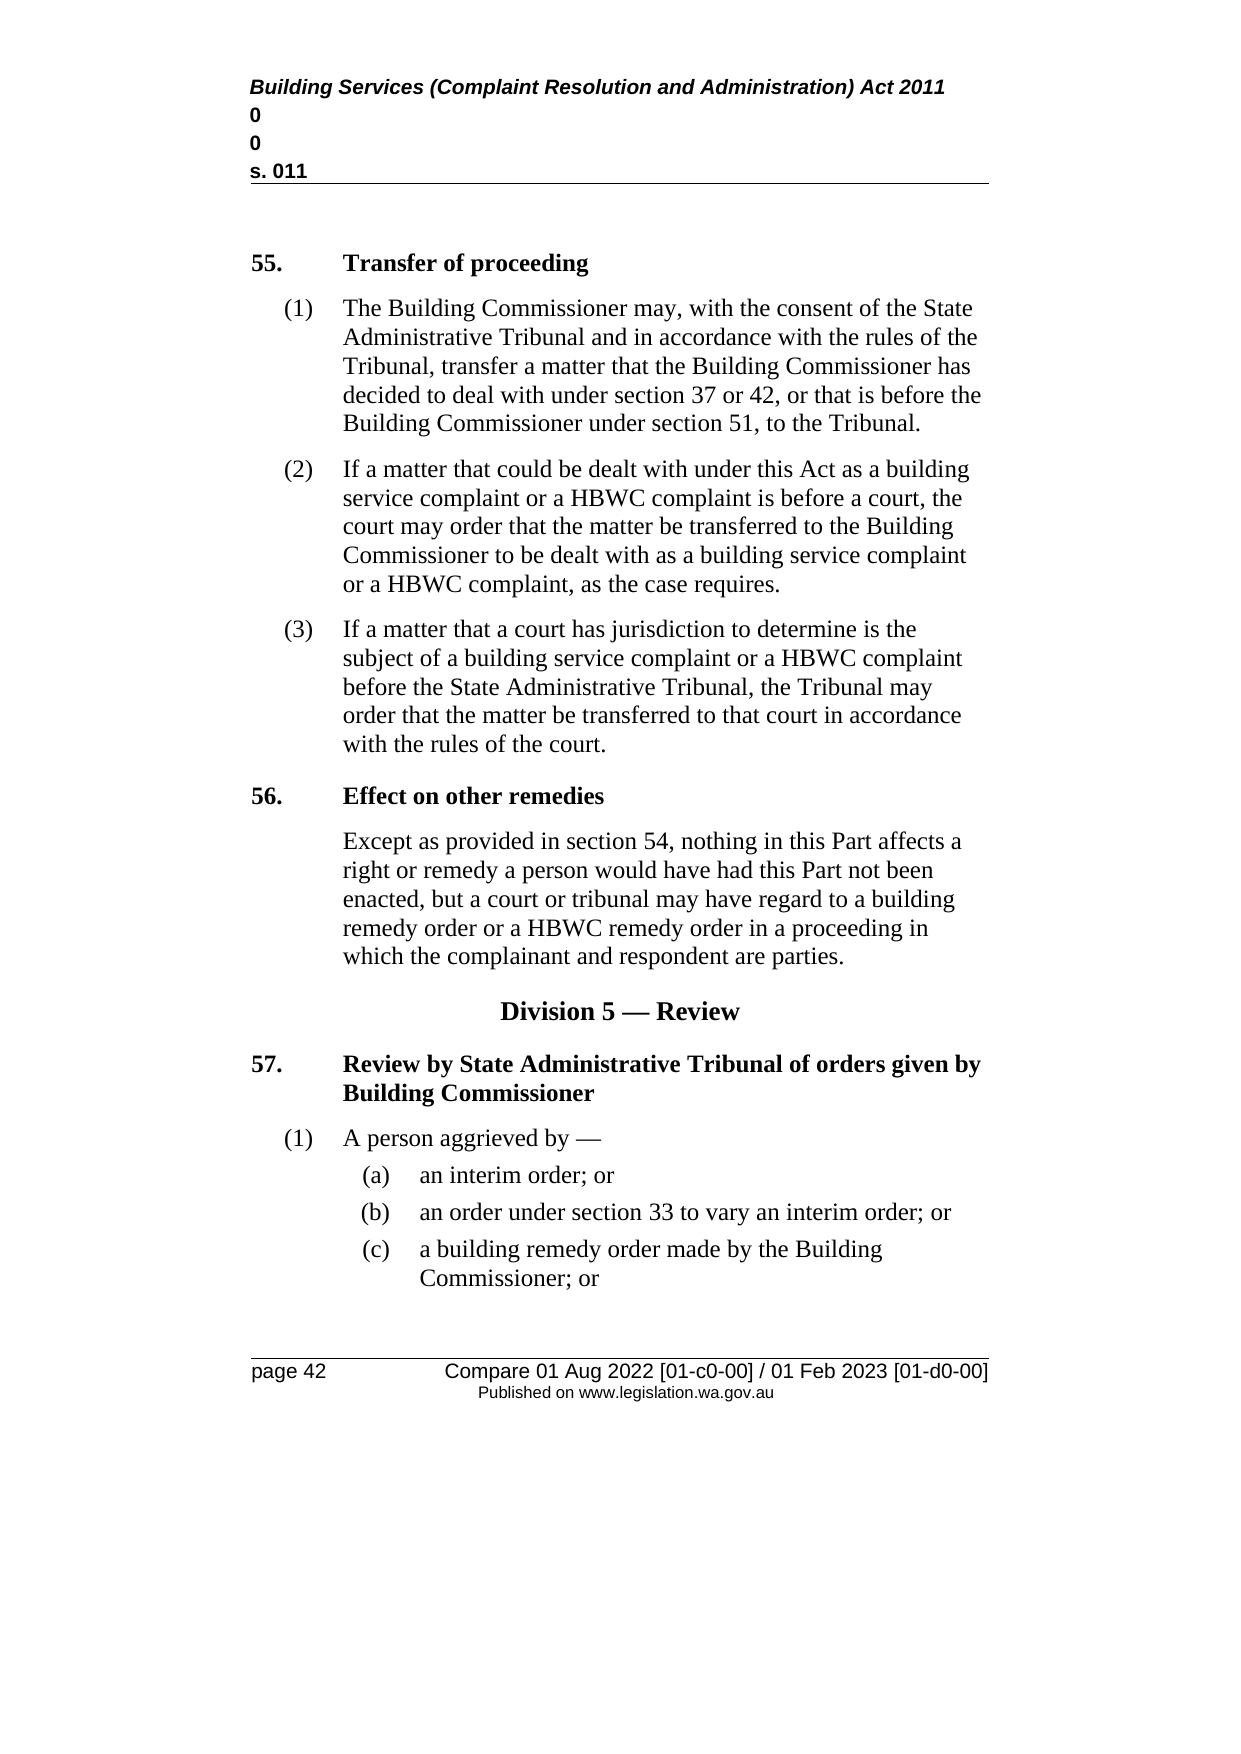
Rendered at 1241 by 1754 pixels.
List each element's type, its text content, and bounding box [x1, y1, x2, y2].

text (a) an interim order; or [251, 1160, 989, 1189]
text (1) The Building Commissioner may, with the consent of the State Administrative Tribunal and in accordance with the rules of the Tribunal, transfer a matter that the Building Commissioner has decided to deal with under section 37 or 42, or that is before the Building Commissioner under section 51, to the Tribunal. [251, 293, 989, 437]
text (3) If a matter that a court has jurisdiction to determine is the subject of a building service complaint or a HBWC complaint before the State Administrative Tribunal, the Tribunal may order that the matter be transferred to that court in accordance with the rules of the court. [251, 614, 989, 758]
subtitle 57. Review by State Administrative Tribunal of orders given by Building Commissioner [251, 1049, 989, 1107]
subtitle 55. Transfer of proceeding [251, 248, 989, 277]
subtitle 56. Effect on other remedies [251, 781, 989, 810]
text (2) If a matter that could be dealt with under this Act as a building service complaint or a HBWC complaint is before a court, the court may order that the matter be transferred to the Building Commissioner to be dealt with as a building service complaint or a HBWC complaint, as the case requires. [251, 454, 989, 598]
text (c) a building remedy order made by the Building Commissioner; or [251, 1234, 989, 1292]
text (1) A person aggrieved by — [251, 1123, 989, 1152]
text Except as provided in section 54, nothing in this Part affects a right or remedy a person would have had this Part not been enacted, but a court or tribunal may have regard to a building remedy order or a HBWC remedy order in a proceeding in which the complainant and respondent are parties. [251, 826, 989, 970]
text (b) an order under section 33 to vary an interim order; or [251, 1197, 989, 1226]
subtitle Division 5 — Review [251, 995, 989, 1026]
